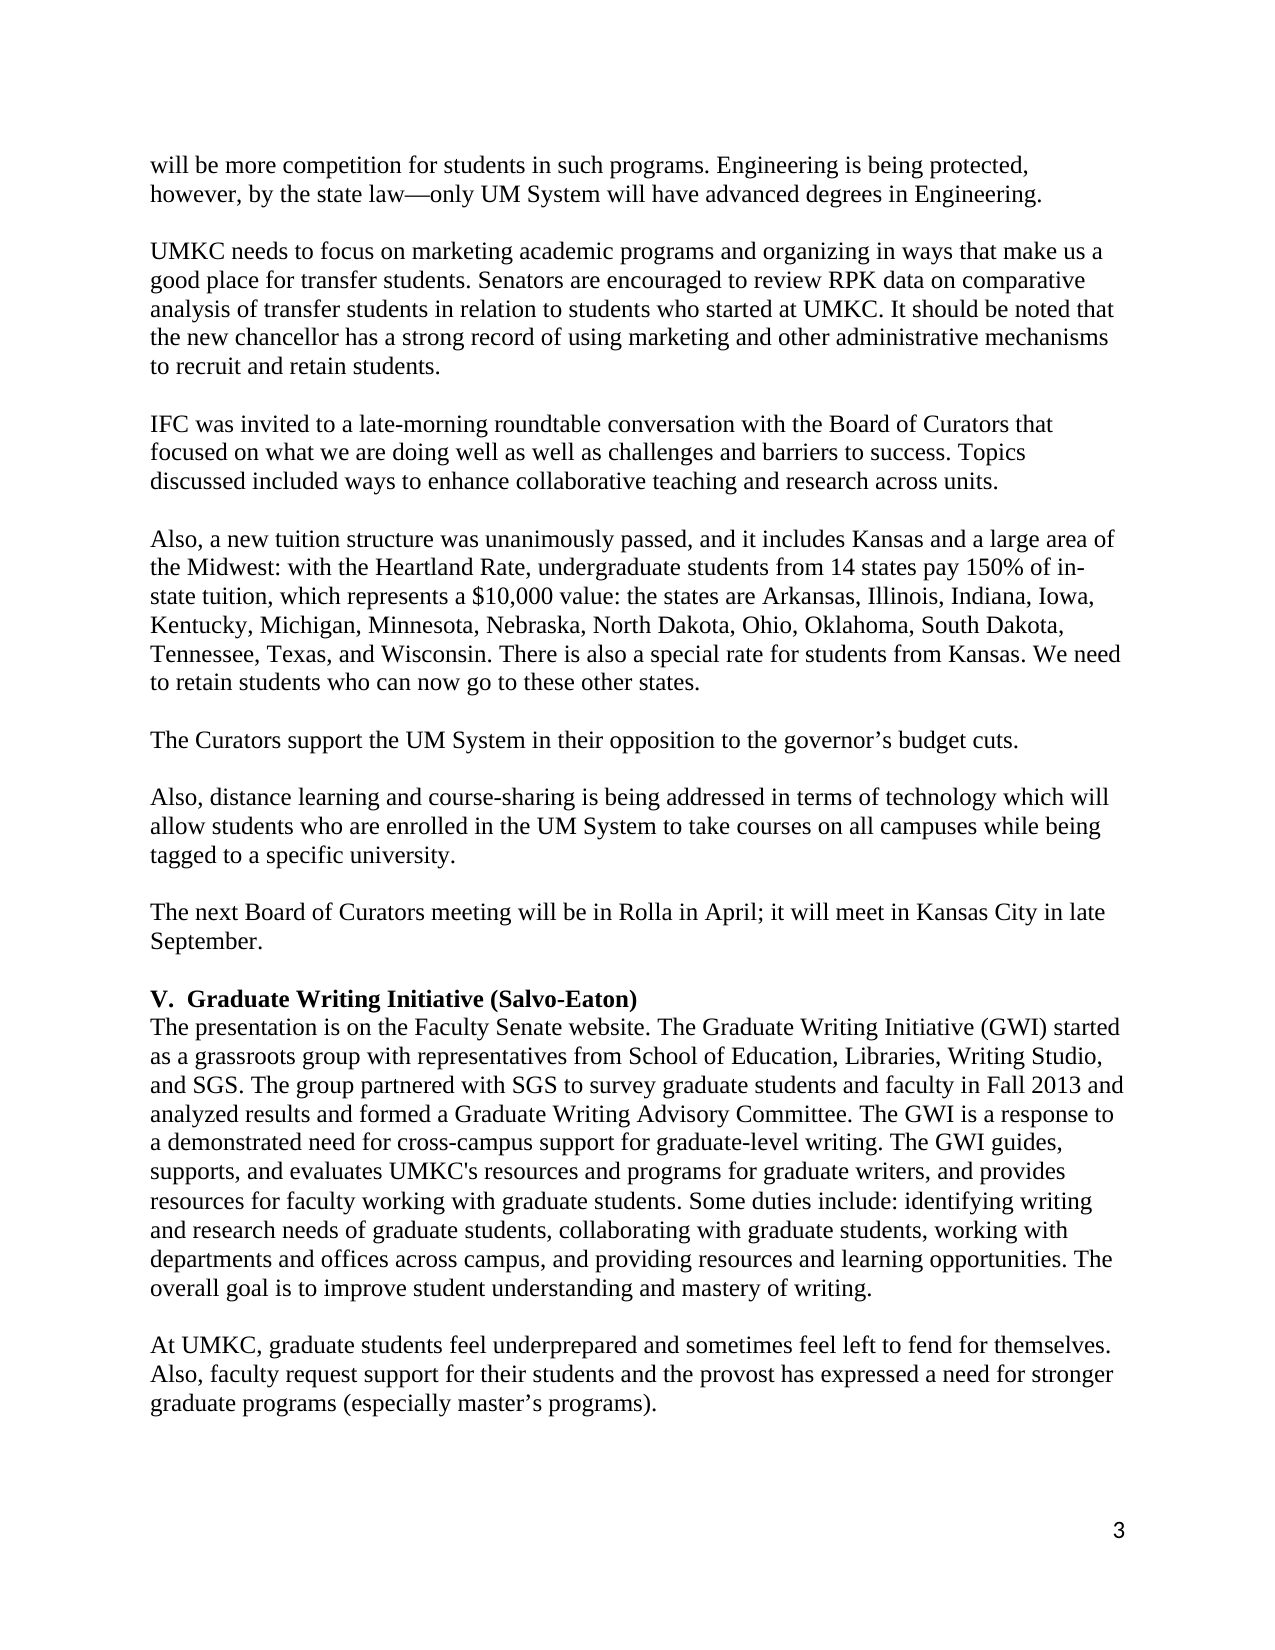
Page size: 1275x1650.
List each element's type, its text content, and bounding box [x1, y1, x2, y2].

text The presentation is on the Faculty Senate website. The Graduate Writing Initiative (GWI) started as a grassroots group with representatives from School of Education, Libraries, Writing Studio, and SGS. The group partnered with SGS to survey graduate students and faculty in Fall 2013 and analyzed results and formed a Graduate Writing Advisory Committee. The GWI is a response to a demonstrated need for cross-campus support for graduate-level writing. The GWI guides, supports, and evaluates UMKC's resources and programs for graduate writers, and provides resources for faculty working with graduate students. Some duties include: identifying writing and research needs of graduate students, collaborating with graduate students, working with departments and offices across campus, and providing resources and learning opportunities. The overall goal is to improve student understanding and mastery of writing. [150, 1012, 1125, 1302]
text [150, 150, 1125, 207]
text UMKC needs to focus on marketing academic programs and organizing in ways that make us a good place for transfer students. Senators are encouraged to review RPK data on comparative analysis of transfer students in relation to students who started at UMKC. It should be noted that the new chancellor has a strong record of using marketing and other administrative mechanisms to recruit and retain students. [150, 236, 1125, 380]
text The Curators support the UM System in their opposition to the governor’s budget cuts. [150, 725, 1125, 754]
text At UMKC, graduate students feel underprepared and sometimes feel left to fend for themselves. Also, faculty request support for their students and the provost has expressed a need for stronger graduate programs (especially master’s programs). [150, 1331, 1125, 1417]
text Also, distance learning and course-sharing is being addressed in terms of technology which will allow students who are enrolled in the UM System to take courses on all campuses while being tagged to a specific university. [150, 782, 1125, 869]
text Also, a new tuition structure was unanimously passed, and it includes Kansas and a large area of the Midwest: with the Heartland Rate, undergraduate students from 14 states pay 150% of in-state tuition, which represents a $10,000 value: the states are Arkansas, Illinois, Indiana, Iowa, Kentucky, Michigan, Minnesota, Nebraska, North Dakota, Ohio, Oklahoma, South Dakota, Tennessee, Texas, and Wisconsin. There is also a special rate for students from Kansas. We need to retain students who can now go to these other states. [150, 524, 1125, 696]
text V. Graduate Writing Initiative (Salvo-Eaton) [150, 984, 1125, 1012]
text The next Board of Curators meeting will be in Rolla in April; it will meet in Kansas City in late September. [150, 897, 1125, 955]
text IFC was invited to a late-morning roundtable conversation with the Board of Curators that focused on what we are doing well as well as challenges and barriers to success. Topics discussed included ways to enhance collaborative teaching and research across units. [150, 409, 1125, 495]
